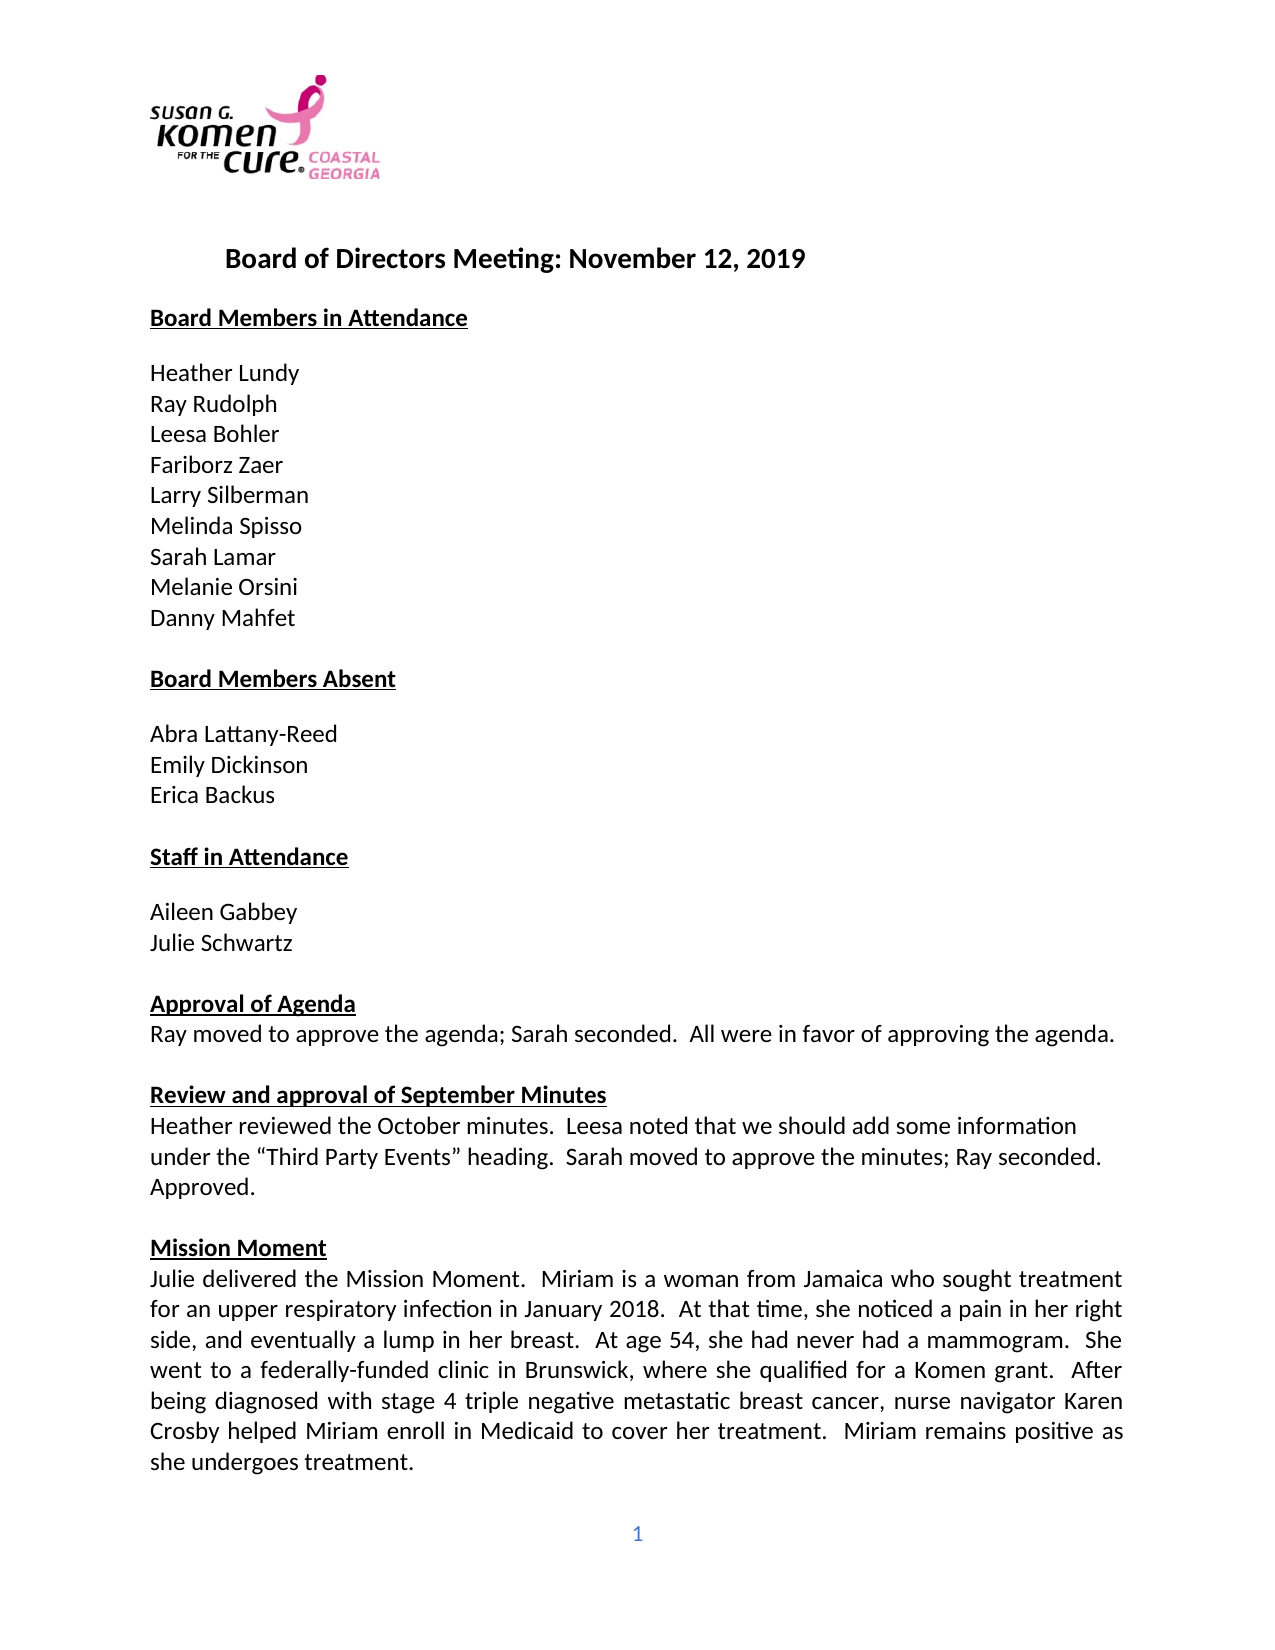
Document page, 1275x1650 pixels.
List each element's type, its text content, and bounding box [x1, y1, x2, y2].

text Leesa Bohler [150, 418, 1125, 449]
text Approval of Agenda [150, 988, 1125, 1018]
text Heather reviewed the October minutes. Leesa noted that we should add some information under the “Third Party Events” heading. Sarah moved to approve the minutes; Ray seconded. Approved. [150, 1110, 1125, 1202]
text Sarah Lamar [150, 541, 1125, 571]
text Board of Directors Meeting: November 12, 2019 [225, 240, 1125, 276]
text Emily Dickinson [150, 749, 1125, 779]
text Melanie Orsini [150, 571, 1125, 602]
text Melinda Spisso [150, 510, 1125, 541]
picture [150, 75, 380, 179]
text Mission Moment [150, 1232, 1125, 1263]
text Review and approval of September Minutes [150, 1079, 1125, 1110]
text Ray moved to approve the agenda; Sarah seconded. All were in favor of approving the agenda. [150, 1018, 1125, 1049]
text Ray Rudolph [150, 388, 1125, 418]
text Erica Backus [150, 779, 1125, 810]
text Julie delivered the Mission Moment. Miriam is a woman from Jamaica who sought treatment for an upper respiratory infection in January 2018. At that time, she noticed a pain in her right side, and eventually a lump in her breast. At age 54, she had never had a mammogram. She went to a federally-funded clinic in Brunswick, where she qualified for a Komen grant. After being diagnosed with stage 4 triple negative metastatic breast cancer, nurse navigator Karen Crosby helped Miriam enroll in Medicaid to cover her treatment. Miriam remains positive as she undergoes treatment. [150, 1263, 1125, 1476]
text Board Members in Attendance [150, 302, 1125, 332]
text Abra Lattany-Reed [150, 718, 1125, 749]
text Danny Mahfet [150, 602, 1125, 632]
text Fariborz Zaer [150, 449, 1125, 479]
text Staff in Attendance [150, 841, 1125, 871]
text Aileen Gabbey [150, 896, 1125, 927]
text Julie Schwartz [150, 927, 1125, 957]
text Larry Silberman [150, 479, 1125, 510]
text Board Members Absent [150, 663, 1125, 693]
text Heather Lundy [150, 357, 1125, 388]
